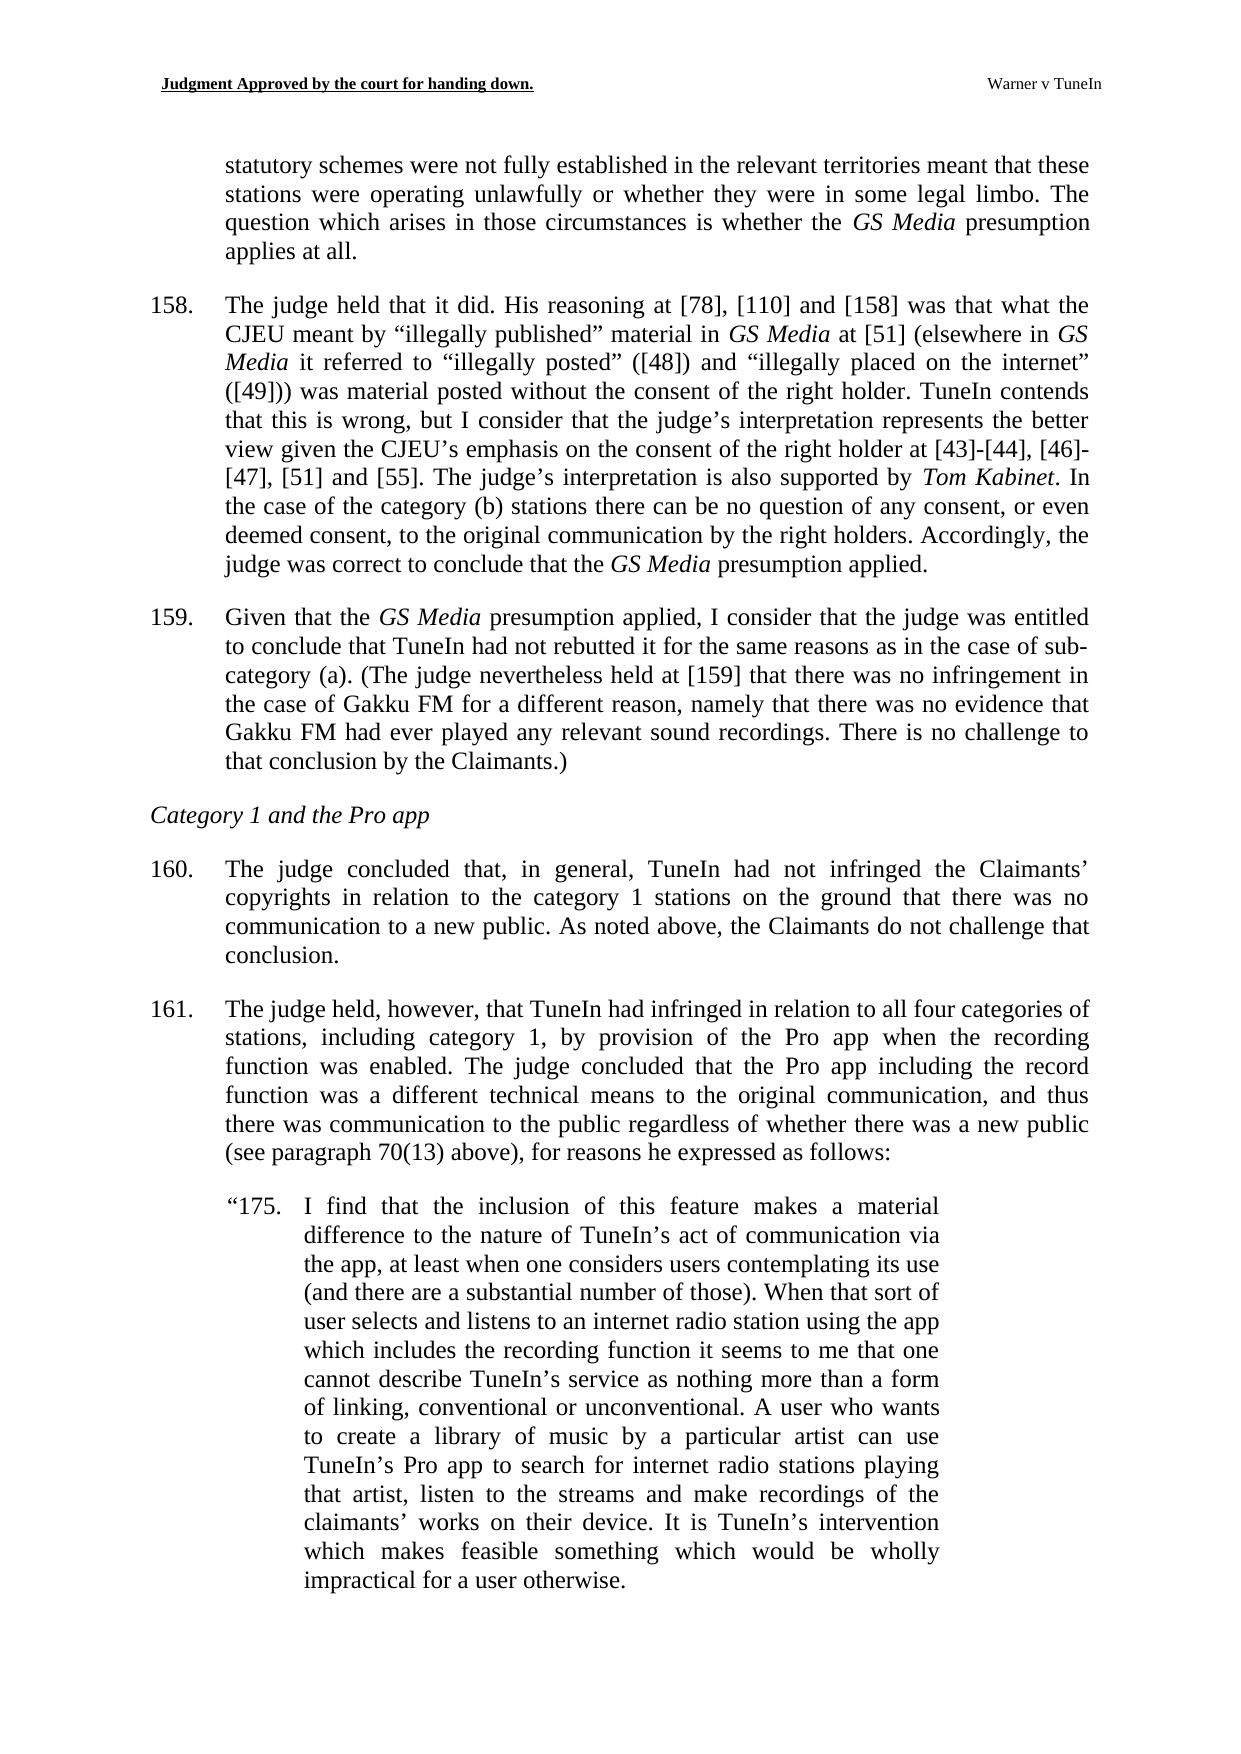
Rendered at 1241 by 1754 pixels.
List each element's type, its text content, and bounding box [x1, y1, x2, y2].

text Given that the GS Media presumption applied, I consider that the judge was entitled to conclude that TuneIn had not rebutted it for the same reasons as in the case of sub-category (a). (The judge nevertheless held at [159] that there was no infringement in the case of Gakku FM for a different reason, namely that there was no evidence that Gakku FM had ever played any relevant sound recordings. There is no challenge to that conclusion by the Claimants.) [150, 602, 1090, 775]
text The judge held that it did. His reasoning at [78], [110] and [158] was that what the CJEU meant by “illegally published” material in GS Media at [51] (elsewhere in GS Media it referred to “illegally posted” ([48]) and “illegally placed on the internet” ([49])) was material posted without the consent of the right holder. TuneIn contends that this is wrong, but I consider that the judge’s interpretation represents the better view given the CJEU’s emphasis on the consent of the right holder at [43]-[44], [46]-[47], [51] and [55]. The judge’s interpretation is also supported by Tom Kabinet. In the case of the category (b) stations there can be no question of any consent, or even deemed consent, to the original communication by the right holders. Accordingly, the judge was correct to conclude that the GS Media presumption applied. [150, 290, 1090, 577]
list Category 1 and the Pro app [150, 800, 1090, 829]
text The judge held, however, that TuneIn had infringed in relation to all four categories of stations, including category 1, by provision of the Pro app when the recording function was enabled. The judge concluded that the Pro app including the record function was a different technical means to the original communication, and thus there was communication to the public regardless of whether there was a new public (see paragraph 70(13) above), for reasons he expressed as follows: [150, 994, 1090, 1166]
text The judge concluded that, in general, TuneIn had not infringed the Claimants’ copyrights in relation to the category 1 stations on the ground that there was no communication to a new public. As noted above, the Claimants do not challenge that conclusion. [150, 854, 1090, 969]
text “175. I find that the inclusion of this feature makes a material difference to the nature of TuneIn’s act of communication via the app, at least when one considers users contemplating its use (and there are a substantial number of those). When that sort of user selects and listens to an internet radio station using the app which includes the recording function it seems to me that one cannot describe TuneIn’s service as nothing more than a form of linking, conventional or unconventional. A user who wants to create a library of music by a particular artist can use TuneIn’s Pro app to search for internet radio stations playing that artist, listen to the streams and make recordings of the claimants’ works on their device. It is TuneIn’s intervention which makes feasible something which would be wholly impractical for a user otherwise. [227, 1191, 940, 1594]
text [150, 150, 1090, 265]
